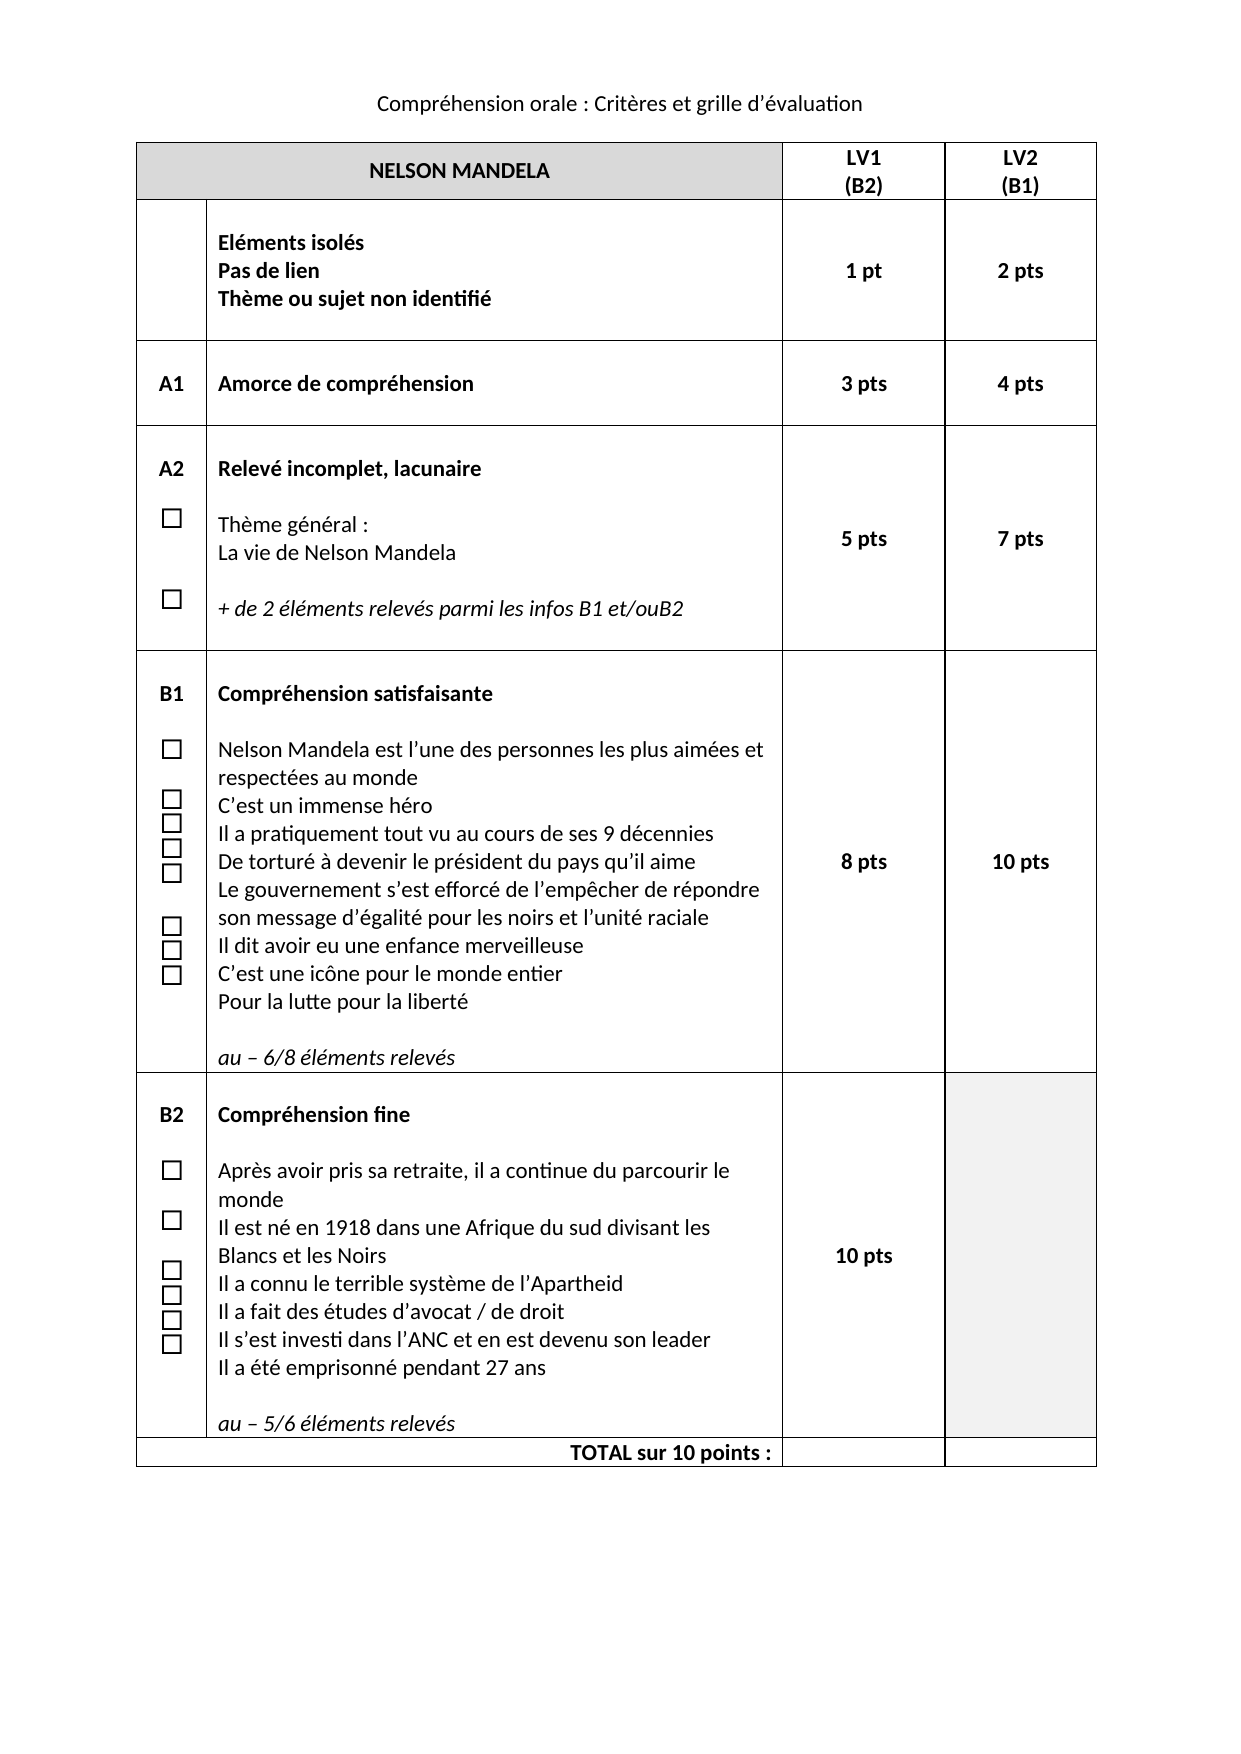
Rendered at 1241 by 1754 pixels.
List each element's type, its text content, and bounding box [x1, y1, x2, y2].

table_cell 7 pts [946, 426, 1096, 650]
table_header LV1 (B2) [783, 143, 944, 199]
table_cell Eléments isolés Pas de lien Thème ou sujet non identifié [207, 200, 782, 340]
table_cell 2 pts [946, 200, 1096, 340]
table_cell 8 pts [783, 651, 944, 1072]
table_cell 4 pts [946, 341, 1096, 425]
table_cell 10 pts [946, 651, 1096, 1072]
table_cell Compréhension satisfaisante Nelson Mandela est l’une des personnes les plus aimées et respectées au monde C’est un immense héro Il a pratiquement tout vu au cours de ses 9 décennies De torturé à devenir le président du pays qu’il aime Le gouvernement s’est efforcé de l’empêcher de répondre son message d’égalité pour les noirs et l’unité raciale Il dit avoir eu une enfance merveilleuse C’est une icône pour le monde entier Pour la lutte pour la liberté au – 6/8 éléments relevés [207, 651, 782, 1072]
table_cell 5 pts [783, 426, 944, 650]
table_cell 10 pts [783, 1073, 944, 1437]
table_cell 1 pt [783, 200, 944, 340]
table_cell [946, 1438, 1096, 1466]
table_cell [946, 1073, 1096, 1437]
table_header LV2 (B1) [946, 143, 1096, 199]
table_cell B1 [137, 651, 206, 1072]
table_cell [783, 1438, 944, 1466]
table_header NELSON MANDELA [137, 143, 782, 199]
text Compréhension orale : Critères et grille d’évaluation [148, 89, 1093, 117]
table_cell B2 [137, 1073, 206, 1437]
table_cell A2 [137, 426, 206, 650]
table_cell Relevé incomplet, lacunaire Thème général : La vie de Nelson Mandela + de 2 éléments relevés parmi les infos B1 et/ouB2 [207, 426, 782, 650]
table_cell 3 pts [783, 341, 944, 425]
table_cell Amorce de compréhension [207, 341, 782, 425]
table_cell TOTAL sur 10 points : [137, 1438, 782, 1466]
table_cell A1 [137, 341, 206, 425]
table_cell [137, 200, 206, 340]
table_cell Compréhension fine Après avoir pris sa retraite, il a continue du parcourir le monde Il est né en 1918 dans une Afrique du sud divisant les Blancs et les Noirs Il a connu le terrible système de l’Apartheid Il a fait des études d’avocat / de droit Il s’est investi dans l’ANC et en est devenu son leader Il a été emprisonné pendant 27 ans au – 5/6 éléments relevés [207, 1073, 782, 1437]
